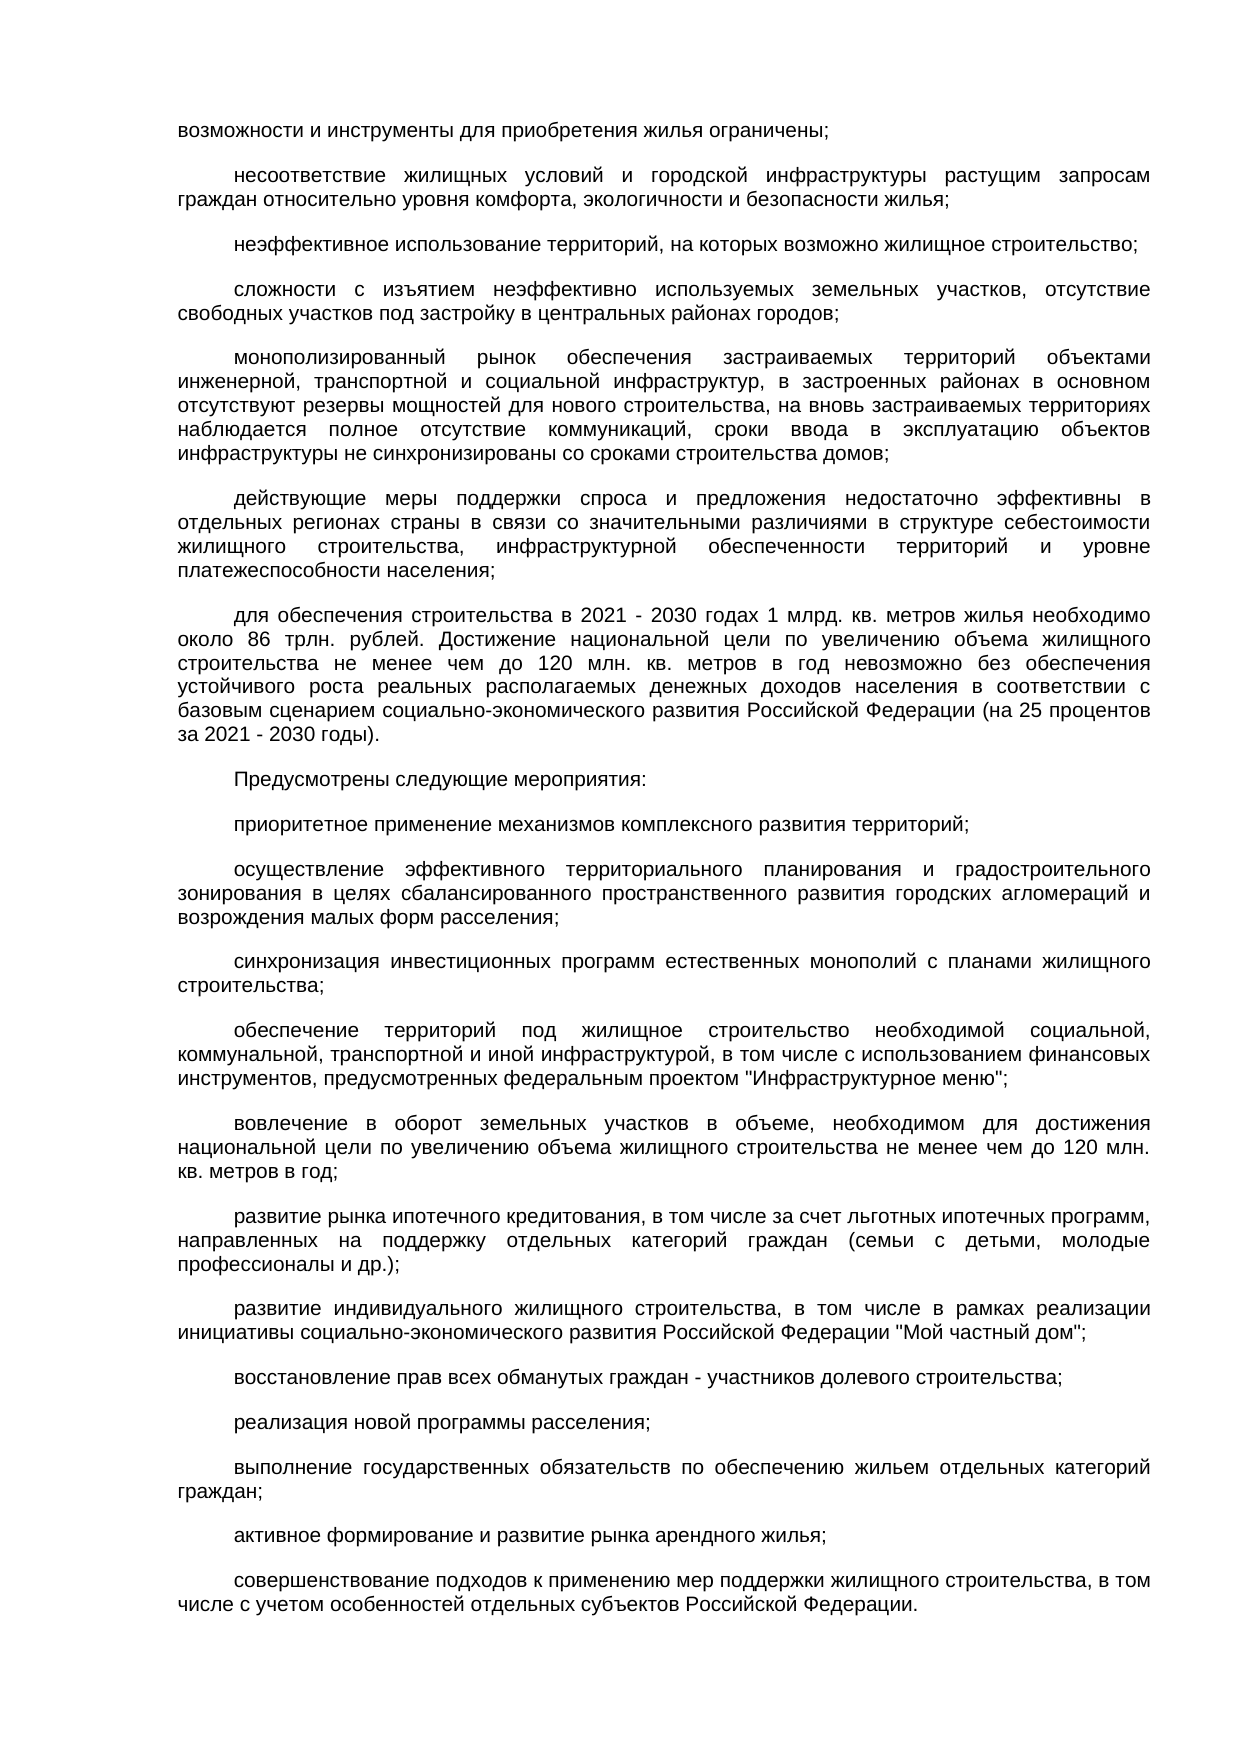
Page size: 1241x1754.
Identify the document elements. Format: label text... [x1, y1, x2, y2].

text несоответствие жилищных условий и городской инфраструктуры растущим запросам граждан относительно уровня комфорта, экологичности и безопасности жилья; [177, 163, 1152, 211]
text обеспечение территорий под жилищное строительство необходимой социальной, коммунальной, транспортной и иной инфраструктурой, в том числе с использованием финансовых инструментов, предусмотренных федеральным проектом "Инфраструктурное меню"; [177, 1018, 1152, 1090]
text реализация новой программы расселения; [177, 1410, 1152, 1434]
text совершенствование подходов к применению мер поддержки жилищного строительства, в том числе с учетом особенностей отдельных субъектов Российской Федерации. [177, 1568, 1152, 1616]
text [177, 118, 1152, 142]
text синхронизация инвестиционных программ естественных монополий с планами жилищного строительства; [177, 949, 1152, 997]
text активное формирование и развитие рынка арендного жилья; [177, 1523, 1152, 1547]
text неэффективное использование территорий, на которых возможно жилищное строительство; [177, 232, 1152, 256]
text Предусмотрены следующие мероприятия: [177, 767, 1152, 791]
text восстановление прав всех обманутых граждан - участников долевого строительства; [177, 1365, 1152, 1389]
text выполнение государственных обязательств по обеспечению жильем отдельных категорий граждан; [177, 1454, 1152, 1502]
text для обеспечения строительства в 2021 - 2030 годах 1 млрд. кв. метров жилья необходимо около 86 трлн. рублей. Достижение национальной цели по увеличению объема жилищного строительства не менее чем до 120 млн. кв. метров в год невозможно без обеспечения устойчивого роста реальных располагаемых денежных доходов населения в соответствии с базовым сценарием социально-экономического развития Российской Федерации (на 25 процентов за 2021 - 2030 годы). [177, 602, 1152, 746]
text приоритетное применение механизмов комплексного развития территорий; [177, 812, 1152, 836]
text действующие меры поддержки спроса и предложения недостаточно эффективны в отдельных регионах страны в связи со значительными различиями в структуре себестоимости жилищного строительства, инфраструктурной обеспеченности территорий и уровне платежеспособности населения; [177, 486, 1152, 582]
text монополизированный рынок обеспечения застраиваемых территорий объектами инженерной, транспортной и социальной инфраструктур, в застроенных районах в основном отсутствуют резервы мощностей для нового строительства, на вновь застраиваемых территориях наблюдается полное отсутствие коммуникаций, сроки ввода в эксплуатацию объектов инфраструктуры не синхронизированы со сроками строительства домов; [177, 345, 1152, 465]
text сложности с изъятием неэффективно используемых земельных участков, отсутствие свободных участков под застройку в центральных районах городов; [177, 276, 1152, 324]
text развитие рынка ипотечного кредитования, в том числе за счет льготных ипотечных программ, направленных на поддержку отдельных категорий граждан (семьи с детьми, молодые профессионалы и др.); [177, 1203, 1152, 1275]
text вовлечение в оборот земельных участков в объеме, необходимом для достижения национальной цели по увеличению объема жилищного строительства не менее чем до 120 млн. кв. метров в год; [177, 1111, 1152, 1183]
text осуществление эффективного территориального планирования и градостроительного зонирования в целях сбалансированного пространственного развития городских агломераций и возрождения малых форм расселения; [177, 857, 1152, 928]
text развитие индивидуального жилищного строительства, в том числе в рамках реализации инициативы социально-экономического развития Российской Федерации "Мой частный дом"; [177, 1296, 1152, 1344]
